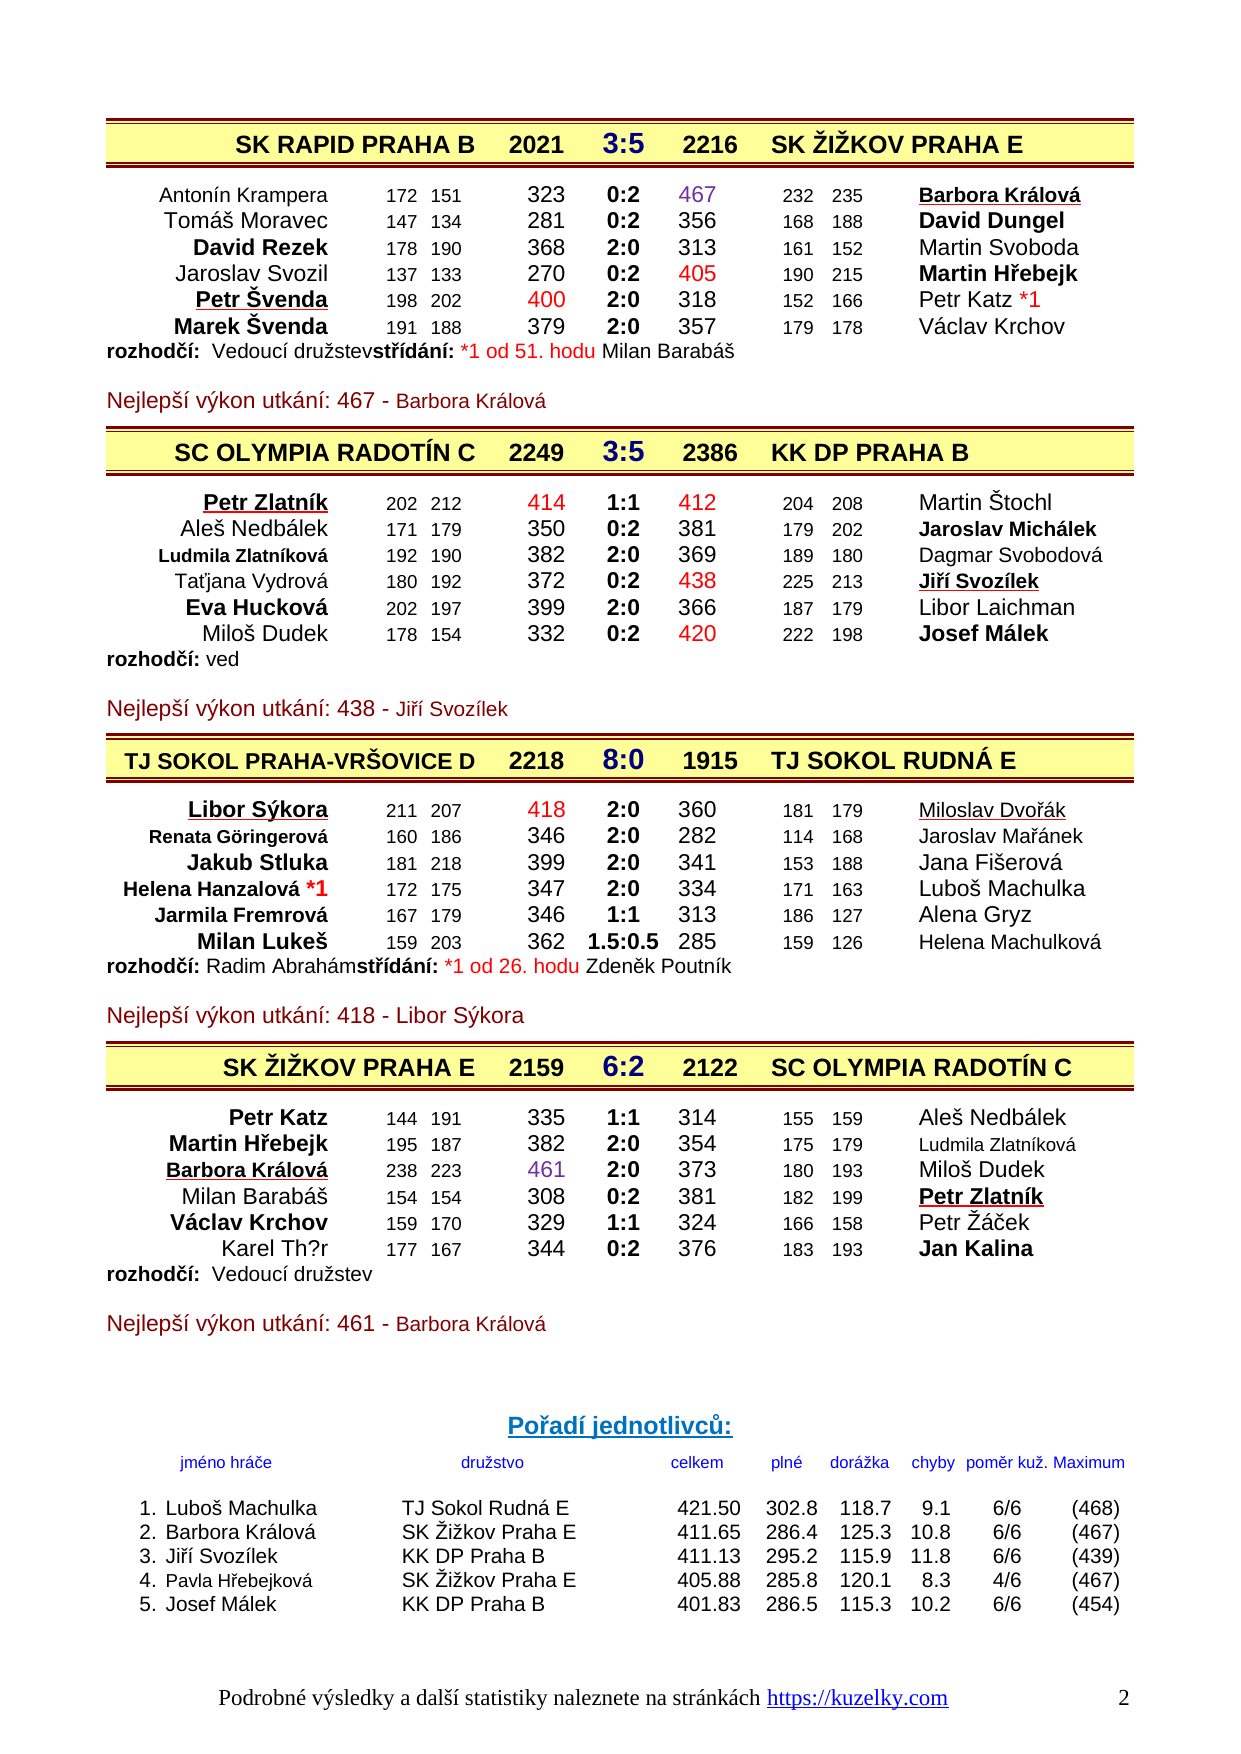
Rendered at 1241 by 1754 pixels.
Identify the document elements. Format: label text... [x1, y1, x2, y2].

text Miloš Dudek 178 154 332 0:2 420 222 198 Josef Málek [106, 620, 1134, 647]
text Antonín Krampera 172 151 323 0:2 467 232 235 Barbora Králová [106, 181, 1134, 207]
text Petr Zlatník 202 212 414 1:1 412 204 208 Martin Štochl [106, 488, 1134, 515]
text Pořadí jednotlivců: [94, 1411, 1145, 1440]
text 1. Luboš Machulka TJ Sokol Rudná E 421.50 302.8 118.7 9.1 6/6 (468) [106, 1496, 1134, 1520]
text Helena Hanzalová *1 172 175 347 2:0 334 171 163 Luboš Machulka [106, 875, 1134, 901]
text Petr Katz 144 191 335 1:1 314 155 159 Aleš Nedbálek [106, 1104, 1134, 1130]
text Milan Lukeš 159 203 362 1.5:0.5 285 159 126 Helena Machulková [106, 928, 1134, 954]
text Nejlepší výkon utkání: 418 - Libor Sýkora [106, 1002, 1134, 1028]
text jméno hráče družstvo celkem plné dorážka chyby poměr kuž. Maximum [106, 1453, 1134, 1472]
text Václav Krchov 159 170 329 1:1 324 166 158 Petr Žáček [106, 1209, 1134, 1235]
text David Rezek 178 190 368 2:0 313 161 152 Martin Svoboda [106, 233, 1134, 260]
text 4. Pavla Hřebejková SK Žižkov Praha E 405.88 285.8 120.1 8.3 4/6 (467) [106, 1568, 1134, 1592]
text Libor Sýkora 211 207 418 2:0 360 181 179 Miloslav Dvořák [106, 796, 1134, 822]
text Jarmila Fremrová 167 179 346 1:1 313 186 127 Alena Gryz [106, 901, 1134, 928]
text SK Rapid Praha B 2021 3:5 2216 SK Žižkov Praha E [106, 124, 1134, 162]
text Milan Barabáš 154 154 308 0:2 381 182 199 Petr Zlatník [106, 1183, 1134, 1209]
text Ludmila Zlatníková 192 190 382 2:0 369 189 180 Dagmar Svobodová [106, 541, 1134, 567]
text 5. Josef Málek KK DP Praha B 401.83 286.5 115.3 10.2 6/6 (454) [106, 1592, 1134, 1616]
text Karel Th?r 177 167 344 0:2 376 183 193 Jan Kalina [106, 1235, 1134, 1262]
text Petr Švenda 198 202 400 2:0 318 152 166 Petr Katz *1 [106, 286, 1134, 313]
text rozhodčí: Vedoucí družstevstřídání: *1 od 51. hodu Milan Barabáš [106, 339, 1134, 363]
text Renata Göringerová 160 186 346 2:0 282 114 168 Jaroslav Mařánek [106, 822, 1134, 849]
text Eva Hucková 202 197 399 2:0 366 187 179 Libor Laichman [106, 594, 1134, 620]
text rozhodčí: Vedoucí družstev [106, 1262, 1134, 1286]
text Nejlepší výkon utkání: 438 - Jiří Svozílek [106, 694, 1134, 721]
text Martin Hřebejk 195 187 382 2:0 354 175 179 Ludmila Zlatníková [106, 1130, 1134, 1156]
text Marek Švenda 191 188 379 2:0 357 179 178 Václav Krchov [106, 313, 1134, 339]
text Aleš Nedbálek 171 179 350 0:2 381 179 202 Jaroslav Michálek [106, 515, 1134, 541]
text 2. Barbora Králová SK Žižkov Praha E 411.65 286.4 125.3 10.8 6/6 (467) [106, 1520, 1134, 1544]
text TJ Sokol Praha-Vršovice D 2218 8:0 1915 TJ Sokol Rudná E [106, 740, 1134, 777]
text rozhodčí: ved [106, 647, 1134, 671]
text SK Žižkov Praha E 2159 6:2 2122 SC Olympia Radotín C [106, 1047, 1134, 1085]
text Barbora Králová 238 223 461 2:0 373 180 193 Miloš Dudek [106, 1156, 1134, 1183]
text Jaroslav Svozil 137 133 270 0:2 405 190 215 Martin Hřebejk [106, 260, 1134, 286]
text Taťjana Vydrová 180 192 372 0:2 438 225 213 Jiří Svozílek [106, 567, 1134, 594]
text Nejlepší výkon utkání: 461 - Barbora Králová [106, 1310, 1134, 1336]
text 3. Jiří Svozílek KK DP Praha B 411.13 295.2 115.9 11.8 6/6 (439) [106, 1544, 1134, 1568]
text rozhodčí: Radim Abrahámstřídání: *1 od 26. hodu Zdeněk Poutník [106, 954, 1134, 978]
text Tomáš Moravec 147 134 281 0:2 356 168 188 David Dungel [106, 207, 1134, 233]
text Nejlepší výkon utkání: 467 - Barbora Králová [106, 387, 1134, 413]
text SC Olympia Radotín C 2249 3:5 2386 KK DP Praha B [106, 432, 1134, 470]
text Jakub Stluka 181 218 399 2:0 341 153 188 Jana Fišerová [106, 849, 1134, 875]
